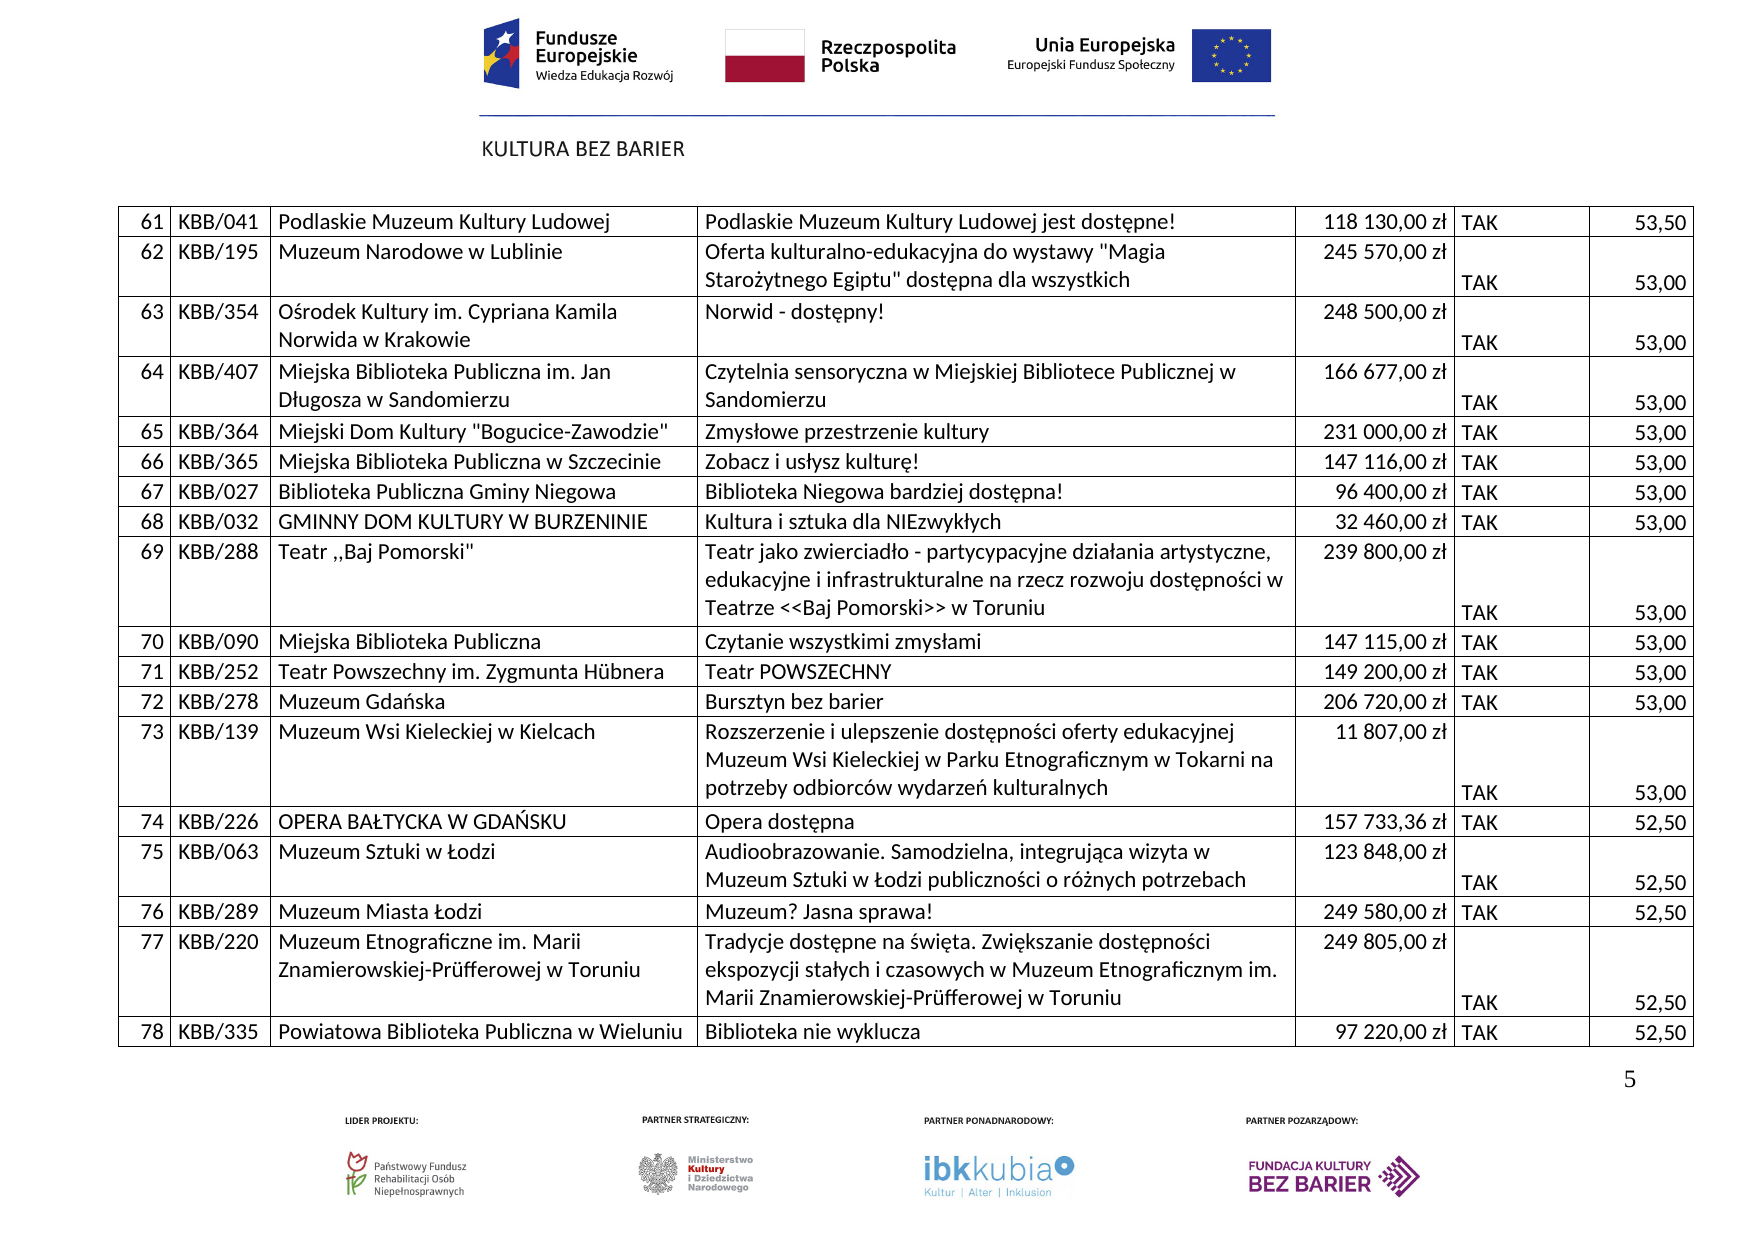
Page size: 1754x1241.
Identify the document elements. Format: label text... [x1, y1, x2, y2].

table_cell Muzeum Sztuki w Łodzi [271, 837, 697, 896]
table_cell Teatr jako zwierciadło - partycypacyjne działania artystyczne, edukacyjne i infrastrukturalne na rzecz rozwoju dostępności w Teatrze <<Baj Pomorski>> w Toruniu [698, 537, 1295, 626]
table_cell Oferta kulturalno-edukacyjna do wystawy "Magia Starożytnego Egiptu" dostępna dla wszystkich [698, 237, 1295, 296]
table_cell 239 800,00 zł [1296, 537, 1454, 626]
table_cell 248 500,00 zł [1296, 297, 1454, 356]
table_cell Biblioteka Publiczna Gminy Niegowa [271, 477, 697, 506]
table_cell 76 [119, 897, 170, 926]
table_cell 53,00 [1590, 447, 1693, 476]
table_cell KBB/139 [171, 717, 270, 806]
table_cell Miejski Dom Kultury "Bogucice-Zawodzie" [271, 417, 697, 446]
table_cell KBB/226 [171, 807, 270, 836]
table_cell 66 [119, 447, 170, 476]
table_cell 73 [119, 717, 170, 806]
table_cell TAK [1455, 297, 1589, 356]
table_cell TAK [1455, 207, 1589, 236]
table_cell 53,00 [1590, 357, 1693, 416]
table_cell 52,50 [1590, 927, 1693, 1016]
table_cell Zobacz i usłysz kulturę! [698, 447, 1295, 476]
table_cell TAK [1455, 537, 1589, 626]
table_cell 53,00 [1590, 537, 1693, 626]
table_cell 52,50 [1590, 897, 1693, 926]
table_cell TAK [1455, 507, 1589, 536]
table_cell Muzeum? Jasna sprawa! [698, 897, 1295, 926]
table_cell Norwid - dostępny! [698, 297, 1295, 356]
table_cell 96 400,00 zł [1296, 477, 1454, 506]
table_cell Kultura i sztuka dla NIEzwykłych [698, 507, 1295, 536]
table_cell 147 115,00 zł [1296, 627, 1454, 656]
table_cell Teatr ,,Baj Pomorski" [271, 537, 697, 626]
table_cell TAK [1455, 237, 1589, 296]
table_cell Teatr Powszechny im. Zygmunta Hübnera [271, 657, 697, 686]
table_cell 71 [119, 657, 170, 686]
table_cell 67 [119, 477, 170, 506]
table_cell 53,00 [1590, 237, 1693, 296]
table_cell 77 [119, 927, 170, 1016]
table_cell 53,00 [1590, 687, 1693, 716]
table_cell 63 [119, 297, 170, 356]
table_cell KBB/041 [171, 207, 270, 236]
table_cell 61 [119, 207, 170, 236]
table_cell Czytanie wszystkimi zmysłami [698, 627, 1295, 656]
table_cell TAK [1455, 927, 1589, 1016]
table_cell Podlaskie Muzeum Kultury Ludowej [271, 207, 697, 236]
table_cell 206 720,00 zł [1296, 687, 1454, 716]
table_cell Opera dostępna [698, 807, 1295, 836]
table_cell Tradycje dostępne na święta. Zwiększanie dostępności ekspozycji stałych i czasowych w Muzeum Etnograficznym im. Marii Znamierowskiej-Prüfferowej w Toruniu [698, 927, 1295, 1016]
table_cell KBB/032 [171, 507, 270, 536]
table_cell TAK [1455, 417, 1589, 446]
table_cell KBB/027 [171, 477, 270, 506]
table_cell 68 [119, 507, 170, 536]
table_cell Zmysłowe przestrzenie kultury [698, 417, 1295, 446]
table_cell 157 733,36 zł [1296, 807, 1454, 836]
table_cell Muzeum Gdańska [271, 687, 697, 716]
table_cell KBB/195 [171, 237, 270, 296]
table_cell 118 130,00 zł [1296, 207, 1454, 236]
table_cell 245 570,00 zł [1296, 237, 1454, 296]
table_cell 11 807,00 zł [1296, 717, 1454, 806]
table_cell Biblioteka nie wyklucza [698, 1017, 1295, 1046]
table_cell Podlaskie Muzeum Kultury Ludowej jest dostępne! [698, 207, 1295, 236]
table_cell GMINNY DOM KULTURY W BURZENINIE [271, 507, 697, 536]
table_cell Bursztyn bez barier [698, 687, 1295, 716]
table_cell 69 [119, 537, 170, 626]
table_cell TAK [1455, 657, 1589, 686]
table_cell TAK [1455, 357, 1589, 416]
table_cell KBB/365 [171, 447, 270, 476]
table_cell 32 460,00 zł [1296, 507, 1454, 536]
table_cell 52,50 [1590, 1017, 1693, 1046]
table_cell 53,00 [1590, 627, 1693, 656]
table_cell TAK [1455, 717, 1589, 806]
table_cell 53,00 [1590, 717, 1693, 806]
table_cell 123 848,00 zł [1296, 837, 1454, 896]
table_cell Audioobrazowanie. Samodzielna, integrująca wizyta w Muzeum Sztuki w Łodzi publiczności o różnych potrzebach [698, 837, 1295, 896]
table_cell KBB/289 [171, 897, 270, 926]
table_cell TAK [1455, 807, 1589, 836]
table_cell OPERA BAŁTYCKA W GDAŃSKU [271, 807, 697, 836]
table_cell Miejska Biblioteka Publiczna im. Jan Długosza w Sandomierzu [271, 357, 697, 416]
table_cell Teatr POWSZECHNY [698, 657, 1295, 686]
table_cell 74 [119, 807, 170, 836]
table_cell TAK [1455, 627, 1589, 656]
table_cell KBB/407 [171, 357, 270, 416]
table_cell 78 [119, 1017, 170, 1046]
table_cell TAK [1455, 687, 1589, 716]
table_cell 249 580,00 zł [1296, 897, 1454, 926]
table_cell KBB/252 [171, 657, 270, 686]
picture [0, 0, 1754, 1240]
table_cell Muzeum Narodowe w Lublinie [271, 237, 697, 296]
table_cell TAK [1455, 837, 1589, 896]
table_cell 53,00 [1590, 417, 1693, 446]
table_cell TAK [1455, 1017, 1589, 1046]
table_cell TAK [1455, 897, 1589, 926]
table_cell Miejska Biblioteka Publiczna [271, 627, 697, 656]
table_cell 52,50 [1590, 807, 1693, 836]
table_cell KBB/220 [171, 927, 270, 1016]
table_cell Muzeum Miasta Łodzi [271, 897, 697, 926]
table_cell 147 116,00 zł [1296, 447, 1454, 476]
table_cell 70 [119, 627, 170, 656]
table_cell 231 000,00 zł [1296, 417, 1454, 446]
table_cell Powiatowa Biblioteka Publiczna w Wieluniu [271, 1017, 697, 1046]
table_cell Ośrodek Kultury im. Cypriana Kamila Norwida w Krakowie [271, 297, 697, 356]
table_cell KBB/364 [171, 417, 270, 446]
table_cell KBB/063 [171, 837, 270, 896]
table_cell 97 220,00 zł [1296, 1017, 1454, 1046]
table_cell 53,00 [1590, 507, 1693, 536]
table_cell 53,50 [1590, 207, 1693, 236]
table_cell 53,00 [1590, 477, 1693, 506]
table_cell KBB/335 [171, 1017, 270, 1046]
table_cell KBB/288 [171, 537, 270, 626]
table_cell Miejska Biblioteka Publiczna w Szczecinie [271, 447, 697, 476]
table_cell 249 805,00 zł [1296, 927, 1454, 1016]
table_cell KBB/354 [171, 297, 270, 356]
table_cell 53,00 [1590, 297, 1693, 356]
table_cell 64 [119, 357, 170, 416]
table_cell Muzeum Etnograficzne im. Marii Znamierowskiej-Prüfferowej w Toruniu [271, 927, 697, 1016]
table_cell KBB/090 [171, 627, 270, 656]
table_cell TAK [1455, 447, 1589, 476]
table_cell 53,00 [1590, 657, 1693, 686]
table_cell 149 200,00 zł [1296, 657, 1454, 686]
table_cell Muzeum Wsi Kieleckiej w Kielcach [271, 717, 697, 806]
table_cell 52,50 [1590, 837, 1693, 896]
table_cell Czytelnia sensoryczna w Miejskiej Bibliotece Publicznej w Sandomierzu [698, 357, 1295, 416]
table_cell Biblioteka Niegowa bardziej dostępna! [698, 477, 1295, 506]
table_cell 72 [119, 687, 170, 716]
table_cell 62 [119, 237, 170, 296]
table_cell TAK [1455, 477, 1589, 506]
table_cell Rozszerzenie i ulepszenie dostępności oferty edukacyjnej Muzeum Wsi Kieleckiej w Parku Etnograficznym w Tokarni na potrzeby odbiorców wydarzeń kulturalnych [698, 717, 1295, 806]
table_cell 75 [119, 837, 170, 896]
table_cell 166 677,00 zł [1296, 357, 1454, 416]
table_cell KBB/278 [171, 687, 270, 716]
table_cell 65 [119, 417, 170, 446]
